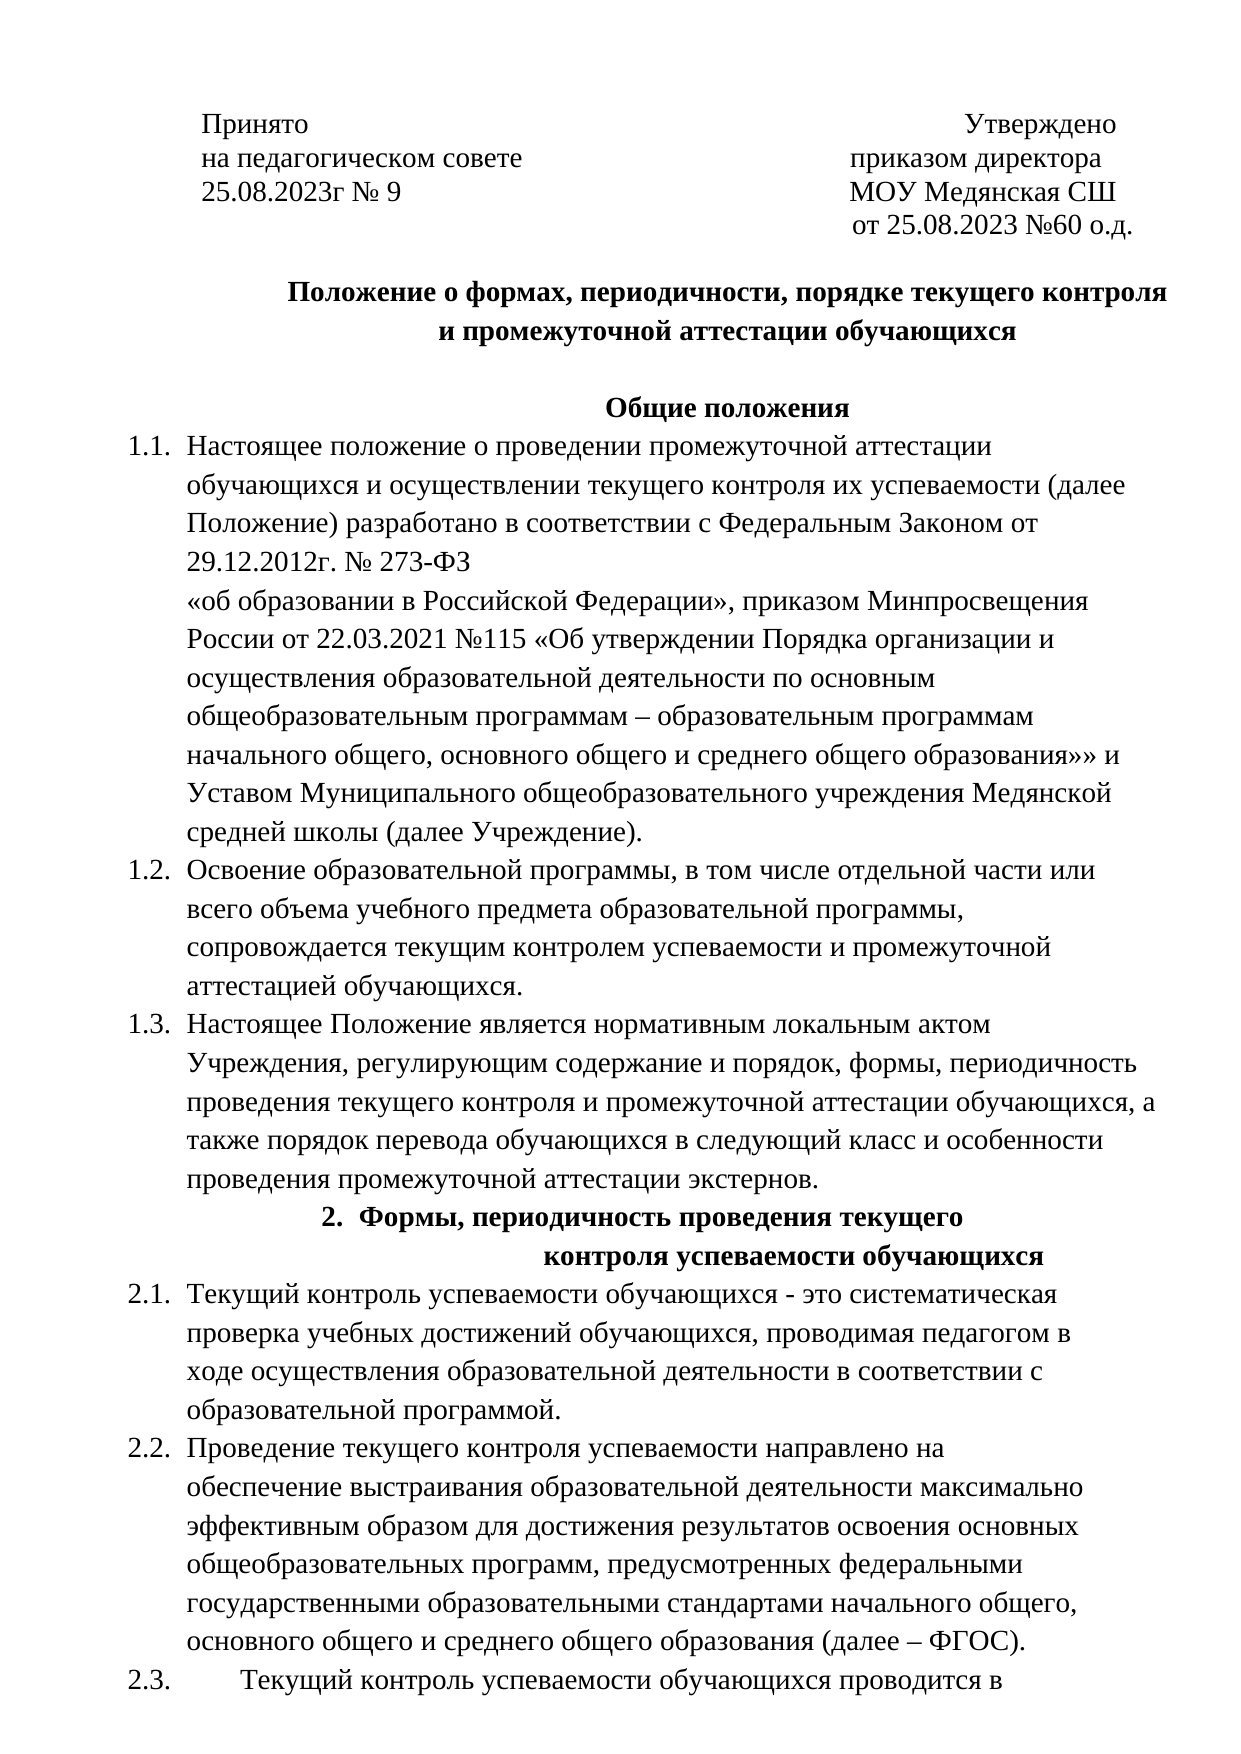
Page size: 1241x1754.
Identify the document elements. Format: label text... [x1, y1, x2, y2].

list Проведение текущего контроля успеваемости направлено на обеспечение выстраивания образовательной деятельности максимально эффективным образом для достижения результатов освоения основных общеобразовательных программ, предусмотренных федеральными государственными образовательными стандартами начального общего, основного общего и среднего общего образования (далее – ФГОС). [127, 1431, 1107, 1657]
text 25.08.2023г № 9 МОУ Медянская СШ от 25.08.2023 №60 о.д. [201, 174, 1133, 241]
text Общие положения [605, 390, 1184, 423]
subtitle Положение о формах, периодичности, порядке текущего контроля и промежуточной аттестации обучающихся [287, 274, 1170, 346]
list Настоящее Положение является нормативным локальным актом Учреждения, регулирующим содержание и порядок, формы, периодичность проведения текущего контроля и промежуточной аттестации обучающихся, а также порядок перевода обучающихся в следующий класс и особенности проведения промежуточной аттестации экстернов. [127, 1007, 1160, 1194]
text Принято Утверждено [201, 107, 1184, 140]
list Настоящее положение о проведении промежуточной аттестации обучающихся и осуществлении текущего контроля их успеваемости (далее Положение) разработано в соответствии с Федеральным Законом от 29.12.2012г. № 273-ФЗ [127, 428, 1171, 578]
list Текущий контроль успеваемости обучающихся - это систематическая проверка учебных достижений обучающихся, проводимая педагогом в ходе осуществления образовательной деятельности в соответствии с образовательной программой. [127, 1276, 1134, 1426]
subtitle Формы, периодичность проведения текущего контроля успеваемости обучающихся [321, 1199, 1096, 1271]
text на педагогическом совете приказом директора [201, 140, 1184, 174]
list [127, 1662, 1107, 1695]
text «об образовании в Российской Федерации», приказом Минпросвещения России от 22.03.2021 №115 «Об утверждении Порядка организации и осуществления образовательной деятельности по основным общеобразовательным программам – образовательным программам начального общего, основного общего и среднего общего образования»» и Уставом Муниципального общеобразовательного учреждения Медянской средней школы (далее Учреждение). [186, 583, 1122, 847]
list Освоение образовательной программы, в том числе отдельной части или всего объема учебного предмета образовательной программы, сопровождается текущим контролем успеваемости и промежуточной аттестацией обучающихся. [127, 852, 1168, 1002]
